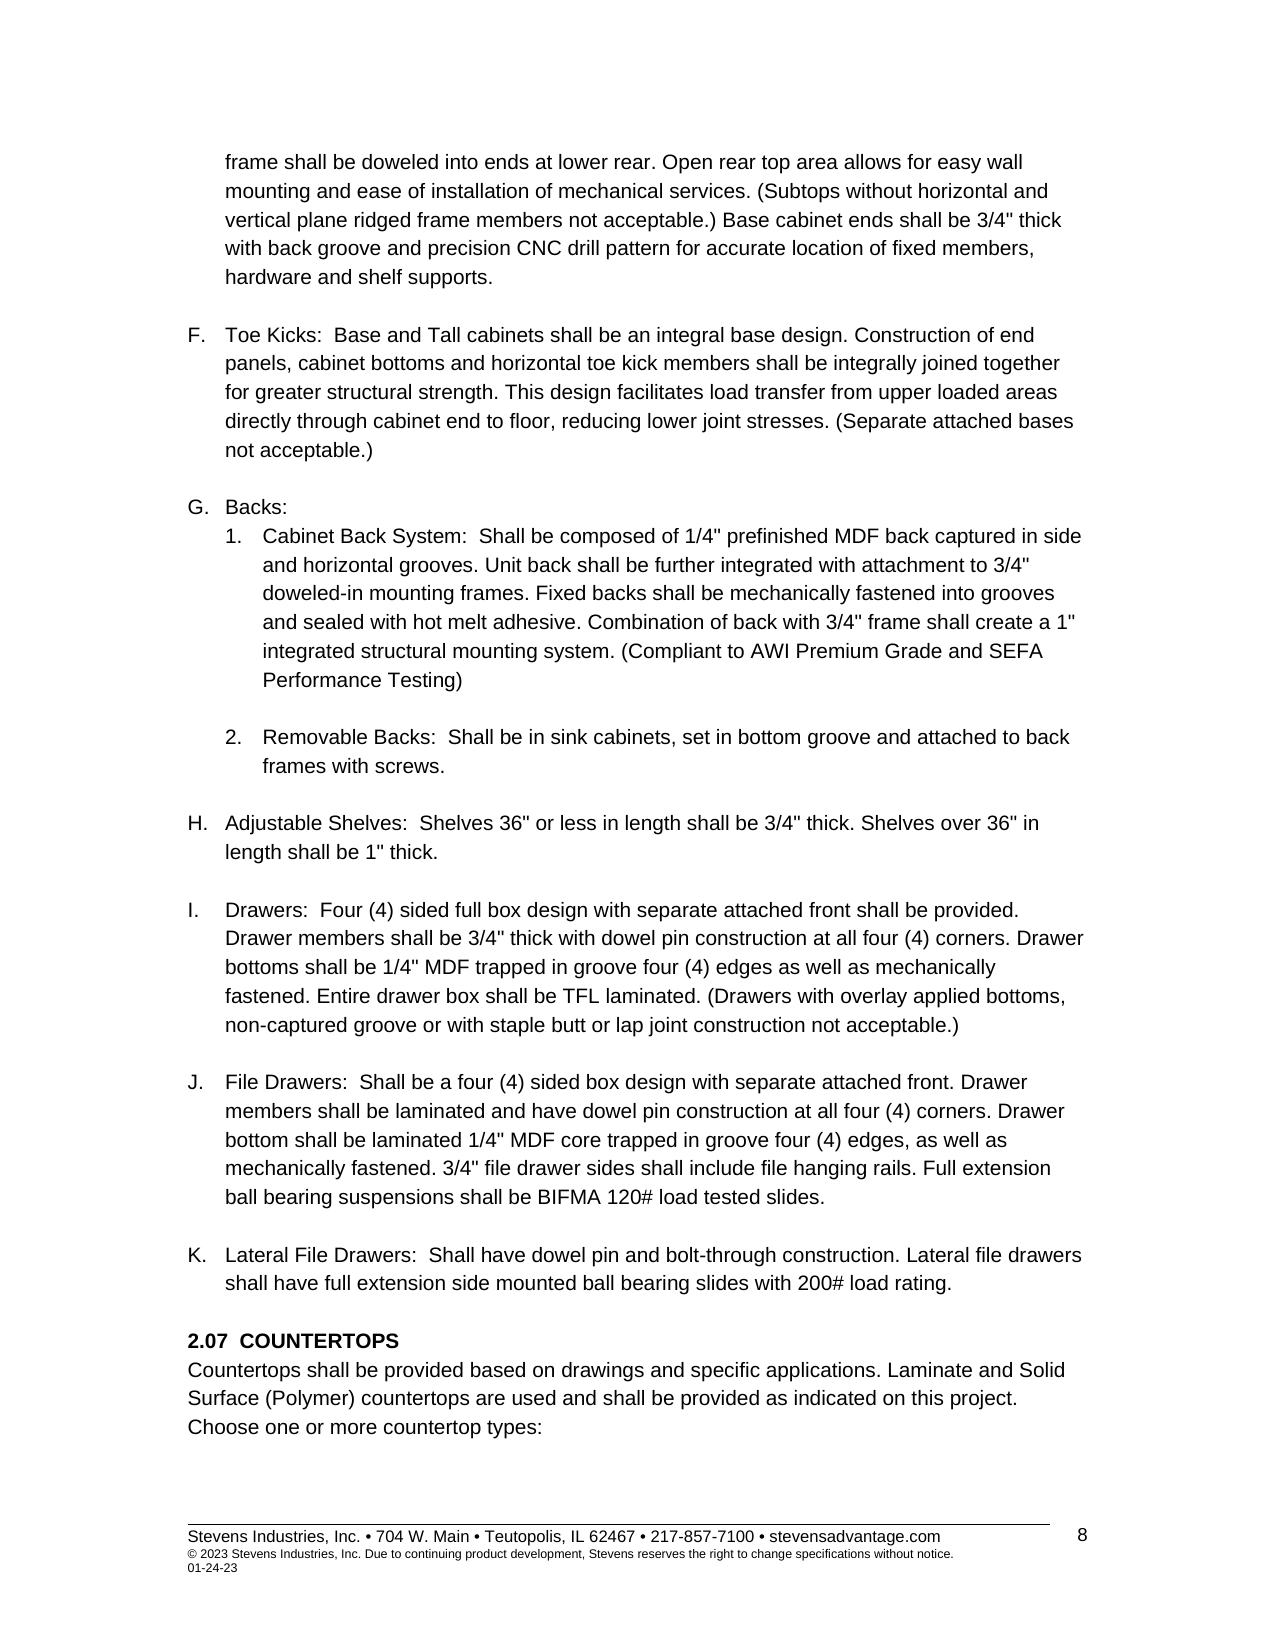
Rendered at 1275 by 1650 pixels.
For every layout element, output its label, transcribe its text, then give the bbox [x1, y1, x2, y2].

text Countertops shall be provided based on drawings and specific applications. Laminate and Solid Surface (Polymer) countertops are used and shall be provided as indicated on this project. Choose one or more countertop types: [187, 1357, 1087, 1439]
text J. File Drawers: Shall be a four (4) sided box design with separate attached front. Drawer members shall be laminated and have dowel pin construction at all four (4) corners. Drawer bottom shall be laminated 1/4" MDF core trapped in groove four (4) edges, as well as mechanically fastened. 3/4" file drawer sides shall include file hanging rails. Full extension ball bearing suspensions shall be BIFMA 120# load tested slides. [187, 1070, 1087, 1209]
text H. Adjustable Shelves: Shelves 36" or less in length shall be 3/4" thick. Shelves over 36" in length shall be 1" thick. [187, 811, 1087, 864]
text K. Lateral File Drawers: Shall have dowel pin and bolt-through construction. Lateral file drawers shall have full extension side mounted ball bearing slides with 200# load rating. [187, 1242, 1087, 1295]
text I. Drawers: Four (4) sided full box design with separate attached front shall be provided. Drawer members shall be 3/4" thick with dowel pin construction at all four (4) corners. Drawer bottoms shall be 1/4" MDF trapped in groove four (4) edges as well as mechanically fastened. Entire drawer box shall be TFL laminated. (Drawers with overlay applied bottoms, non-captured groove or with staple butt or lap joint construction not acceptable.) [187, 897, 1087, 1036]
text G. Backs: [187, 495, 1087, 519]
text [187, 150, 1087, 289]
text 2. Removable Backs: Shall be in sink cabinets, set in bottom groove and attached to back frames with screws. [225, 725, 1087, 778]
text 1. Cabinet Back System: Shall be composed of 1/4" prefinished MDF back captured in side and horizontal grooves. Unit back shall be further integrated with attachment to 3/4" doweled-in mounting frames. Fixed backs shall be mechanically fastened into grooves and sealed with hot melt adhesive. Combination of back with 3/4" frame shall create a 1" integrated structural mounting system. (Compliant to AWI Premium Grade and SEFA Performance Testing) [225, 524, 1087, 691]
text 2.07 COUNTERTOPS [187, 1329, 1087, 1353]
text F. Toe Kicks: Base and Tall cabinets shall be an integral base design. Construction of end panels, cabinet bottoms and horizontal toe kick members shall be integrally joined together for greater structural strength. This design facilitates load transfer from upper loaded areas directly through cabinet end to floor, reducing lower joint stresses. (Separate attached bases not acceptable.) [187, 322, 1087, 461]
